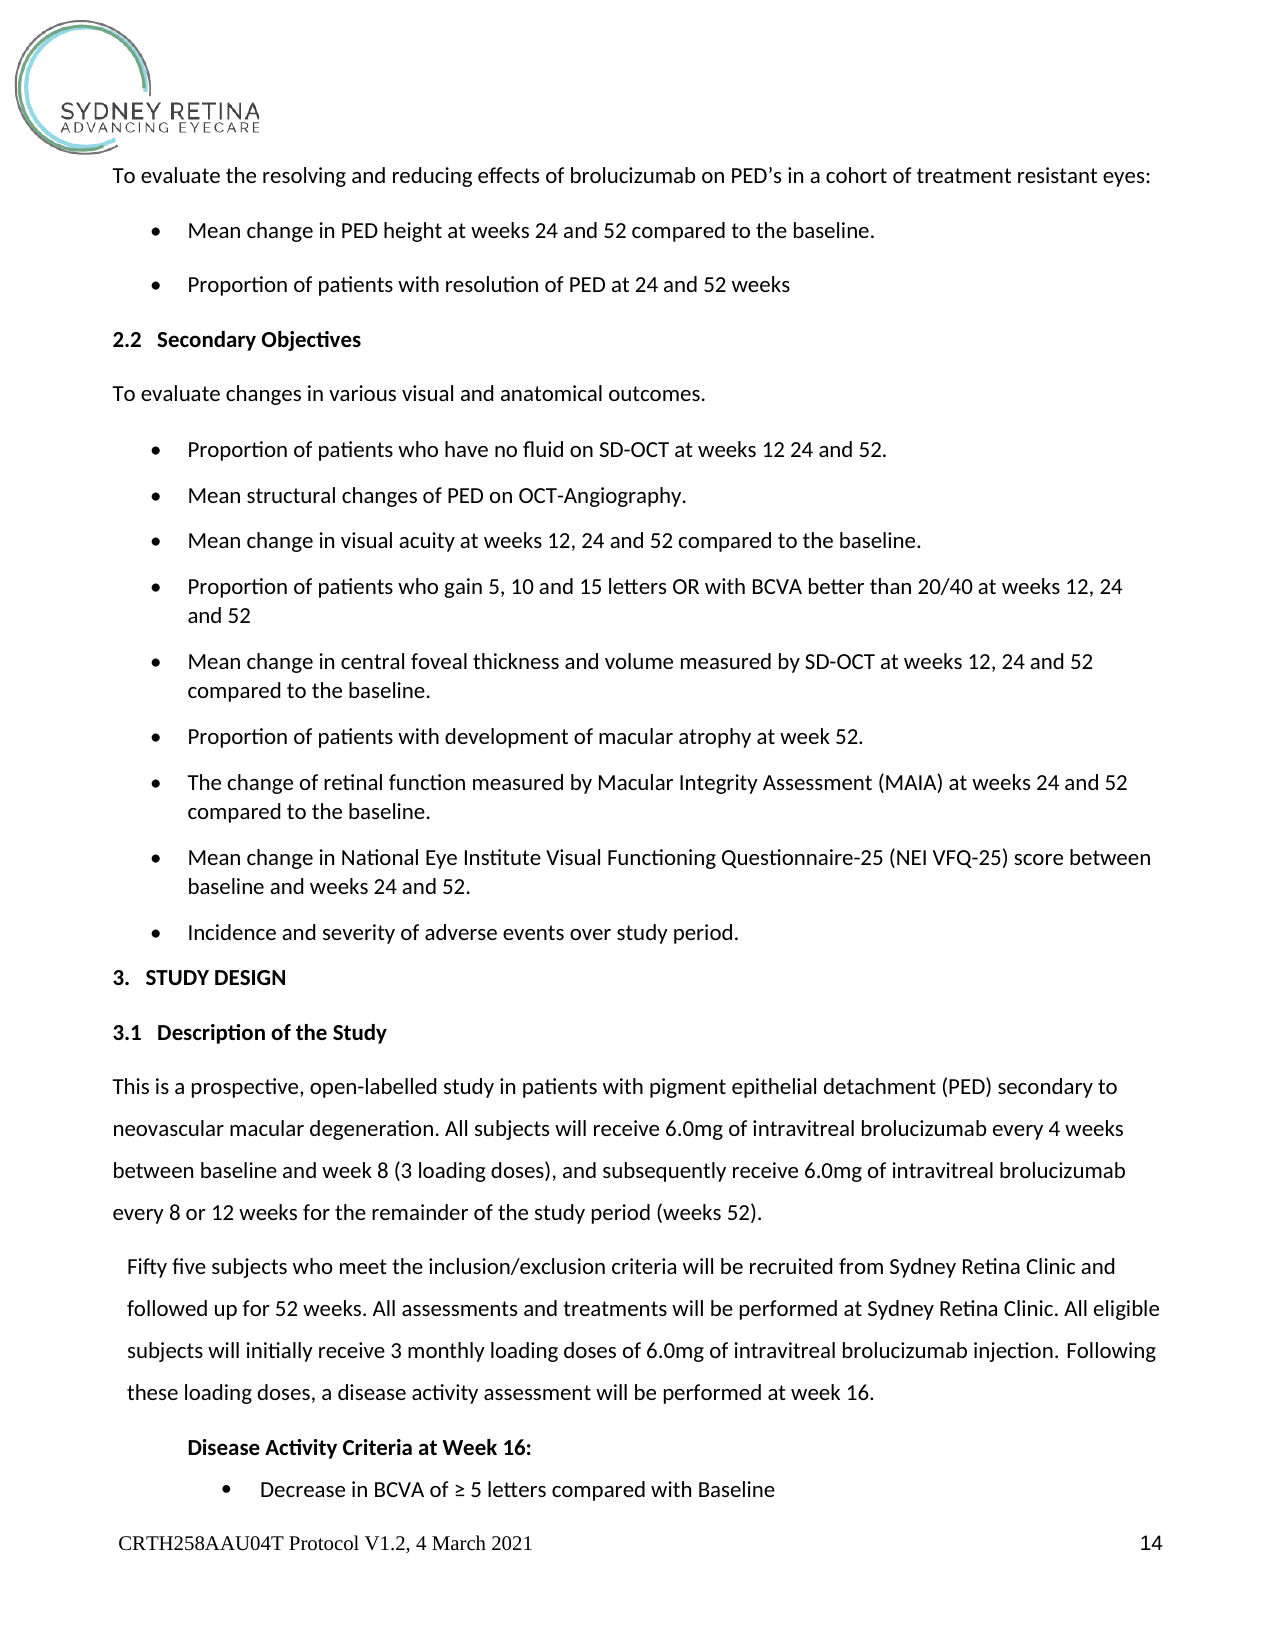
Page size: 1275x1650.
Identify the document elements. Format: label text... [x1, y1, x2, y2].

list Mean change in visual acuity at weeks 12, 24 and 52 compared to the baseline. [150, 526, 1163, 555]
list Proportion of patients with resolution of PED at 24 and 52 weeks [150, 271, 1163, 298]
list To evaluate the resolving and reducing effects of brolucizumab on PED’s in a cohort of treatment resistant eyes: [112, 162, 1163, 189]
text Fifty five subjects who meet the inclusion/exclusion criteria will be recruited from Sydney Retina Clinic and followed up for 52 weeks. All assessments and treatments will be performed at Sydney Retina Clinic. All eligible subjects will initially receive 3 monthly loading doses of 6.0mg of intravitreal brolucizumab injection. Following these loading doses, a disease activity assessment will be performed at week 16. [127, 1252, 1163, 1406]
text 2.2 Secondary Objectives [112, 325, 1163, 353]
list The change of retinal function measured by Macular Integrity Assessment (MAIA) at weeks 24 and 52 compared to the baseline. [150, 767, 1163, 826]
list Mean change in National Eye Institute Visual Functioning Questionnaire-25 (NEI VFQ-25) score between baseline and weeks 24 and 52. [150, 842, 1163, 901]
list Proportion of patients with development of macular atrophy at week 52. [150, 721, 1163, 751]
text Disease Activity Criteria at Week 16: [112, 1433, 1163, 1461]
list Mean change in PED height at weeks 24 and 52 compared to the baseline. [150, 216, 1163, 244]
text 3. study design [112, 963, 1163, 991]
subtitle 3.1 Description of the Study [112, 1018, 1163, 1046]
picture [14, 19, 260, 155]
text This is a prospective, open-labelled study in patients with pigment epithelial detachment (PED) secondary to neovascular macular degeneration. All subjects will receive 6.0mg of intravitreal brolucizumab every 4 weeks between baseline and week 8 (3 loading doses), and subsequently receive 6.0mg of intravitreal brolucizumab every 8 or 12 weeks for the remainder of the study period (weeks 52). [112, 1072, 1163, 1226]
list Mean change in central foveal thickness and volume measured by SD-OCT at weeks 12, 24 and 52 compared to the baseline. [150, 646, 1163, 705]
list Mean structural changes of PED on OCT-Angiography. [150, 480, 1163, 509]
list Proportion of patients who gain 5, 10 and 15 letters OR with BCVA better than 20/40 at weeks 12, 24 and 52 [150, 571, 1163, 630]
text To evaluate changes in various visual and anatomical outcomes. [112, 379, 1163, 407]
list Incidence and severity of adverse events over study period. [150, 917, 1163, 946]
list Decrease in BCVA of ≥ 5 letters compared with Baseline [222, 1475, 1163, 1503]
list Proportion of patients who have no fluid on SD-OCT at weeks 12 24 and 52. [150, 434, 1163, 463]
